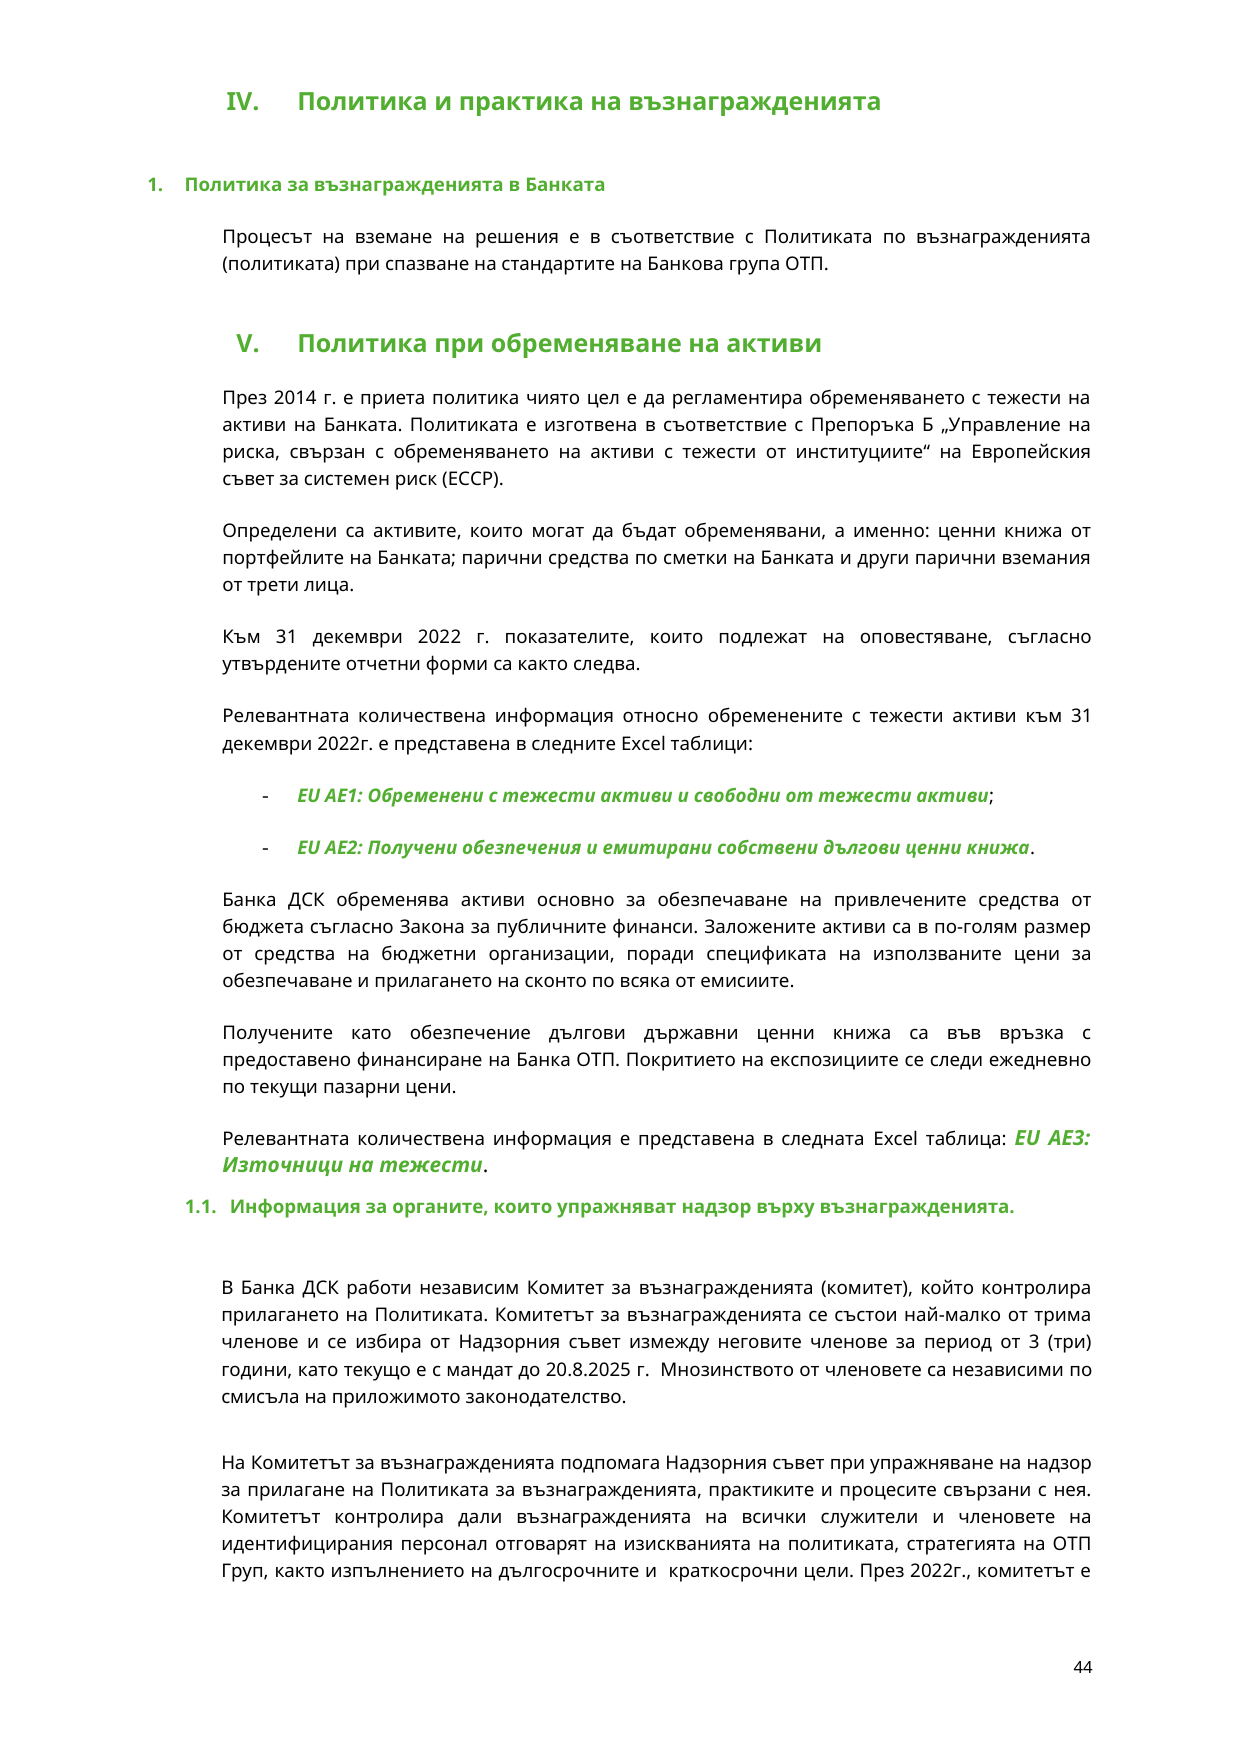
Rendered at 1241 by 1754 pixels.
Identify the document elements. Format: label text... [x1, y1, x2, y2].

text Процесът на вземане на решения е в съответствие с Политиката по възнагражденията (политиката) при спазване на стандартите на Банкова група ОТП. [222, 222, 1092, 276]
text Релевантната количествена информация относно обременените с тежести активи към 31 декември 2022г. е представена в следните Excel таблици: [222, 701, 1092, 755]
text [221, 1447, 1092, 1583]
list Информация за органите, които упражняват надзор върху възнагражденията. [184, 1192, 1092, 1219]
text Релевантната количествена информация е представена в следната Excel таблица: EU AE3: Източници на тежести. [222, 1124, 1092, 1178]
list Политика за възнагражденията в Банката [147, 170, 1092, 197]
list EU AE2: Получени обезпечения и емитирани собствени дългови ценни книжа. [259, 832, 1092, 859]
list Политика при обременяване на активи [259, 330, 1092, 357]
text Банка ДСК обременява активи основно за обезпечаване на привлечените средства от бюджета съгласно Закона за публичните финанси. Заложените активи са в по-голям размер от средства на бюджетни организации, поради спецификата на използваните цени за обезпечаване и прилагането на сконто по всяка от емисиите. [222, 884, 1092, 993]
list EU AE1: Обременени с тежести активи и свободни от тежести активи; [259, 780, 1092, 807]
list Политика и практика на възнагражденията [259, 89, 1092, 116]
text През 2014 г. е приета политика чиято цел е да регламентира обременяването с тежести на активи на Банката. Политиката е изготвена в съответствие с Препоръка Б „Управление на риска, свързан с обременяването на активи с тежести от институциите“ на Европейския съвет за системен риск (ЕССР). [222, 382, 1092, 491]
text В Банка ДСК работи независим Комитет за възнагражденията (комитет), който контролира прилагането на Политиката. Комитетът за възнагражденията се състои най-малко от трима членове и се избира от Надзорния съвет измежду неговите членове за период от 3 (три) години, като текущо е с мандат до 20.8.2025 г. Мнозинството от членовете са независими по смисъла на приложимото законодателство. [221, 1273, 1092, 1408]
text Получените като обезпечение дългови държавни ценни книжа са във връзка с предоставено финансиране на Банка ОТП. Покритието на експозициите се следи ежедневно по текущи пазарни цени. [222, 1018, 1092, 1099]
text Към 31 декември 2022 г. показателите, които подлежат на оповестяване, съгласно утвърдените отчетни форми са както следва. [222, 622, 1092, 676]
text Определени са активите, които могат да бъдат обременявани, а именно: ценни книжа от портфейлите на Банката; парични средства по сметки на Банката и други парични вземания от трети лица. [222, 516, 1092, 597]
